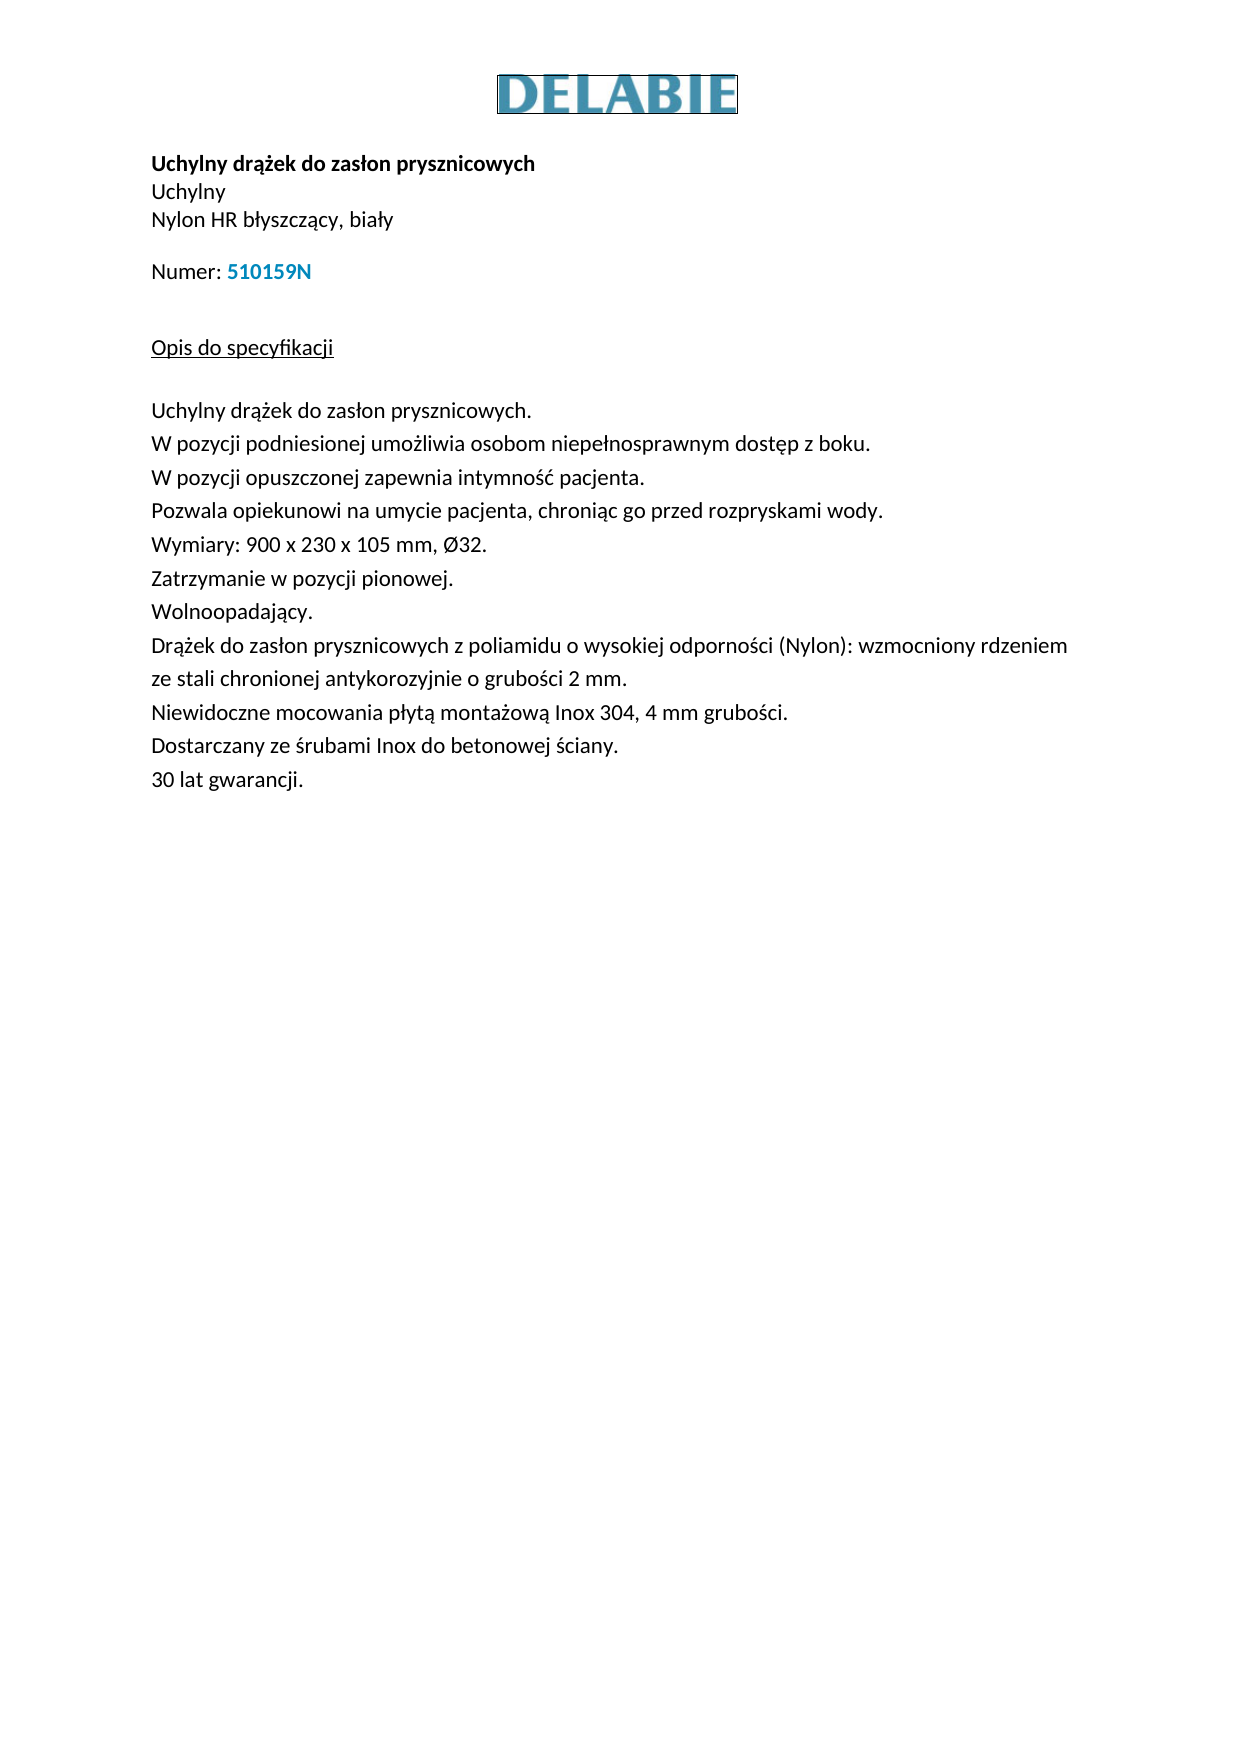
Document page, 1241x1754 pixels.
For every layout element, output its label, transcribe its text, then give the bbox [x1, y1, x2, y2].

text Wymiary: 900 x 230 x 105 mm, Ø32. [151, 530, 1084, 558]
text Nylon HR błyszczący, biały [151, 205, 1084, 233]
text Uchylny [151, 177, 1084, 205]
text Niewidoczne mocowania płytą montażową Inox 304, 4 mm grubości. [151, 698, 1084, 726]
text Uchylny drążek do zasłon prysznicowych. [151, 396, 1084, 424]
text Uchylny drążek do zasłon prysznicowych [151, 149, 1084, 177]
text 30 lat gwarancji. [151, 765, 1084, 793]
text W pozycji opuszczonej zapewnia intymność pacjenta. [151, 463, 1084, 491]
text Wolnoopadający. [151, 597, 1084, 625]
text Opis do specyfikacji [151, 333, 1084, 361]
text Zatrzymanie w pozycji pionowej. [151, 564, 1084, 592]
picture [498, 76, 737, 113]
text W pozycji podniesionej umożliwia osobom niepełnosprawnym dostęp z boku. [151, 429, 1084, 458]
text Dostarczany ze śrubami Inox do betonowej ściany. [151, 731, 1084, 759]
text Numer: 510159N [151, 257, 1084, 285]
text Drążek do zasłon prysznicowych z poliamidu o wysokiej odporności (Nylon): wzmocniony rdzeniem ze stali chronionej antykorozyjnie o grubości 2 mm. [151, 631, 1084, 692]
text Pozwala opiekunowi na umycie pacjenta, chroniąc go przed rozpryskami wody. [151, 497, 1084, 525]
